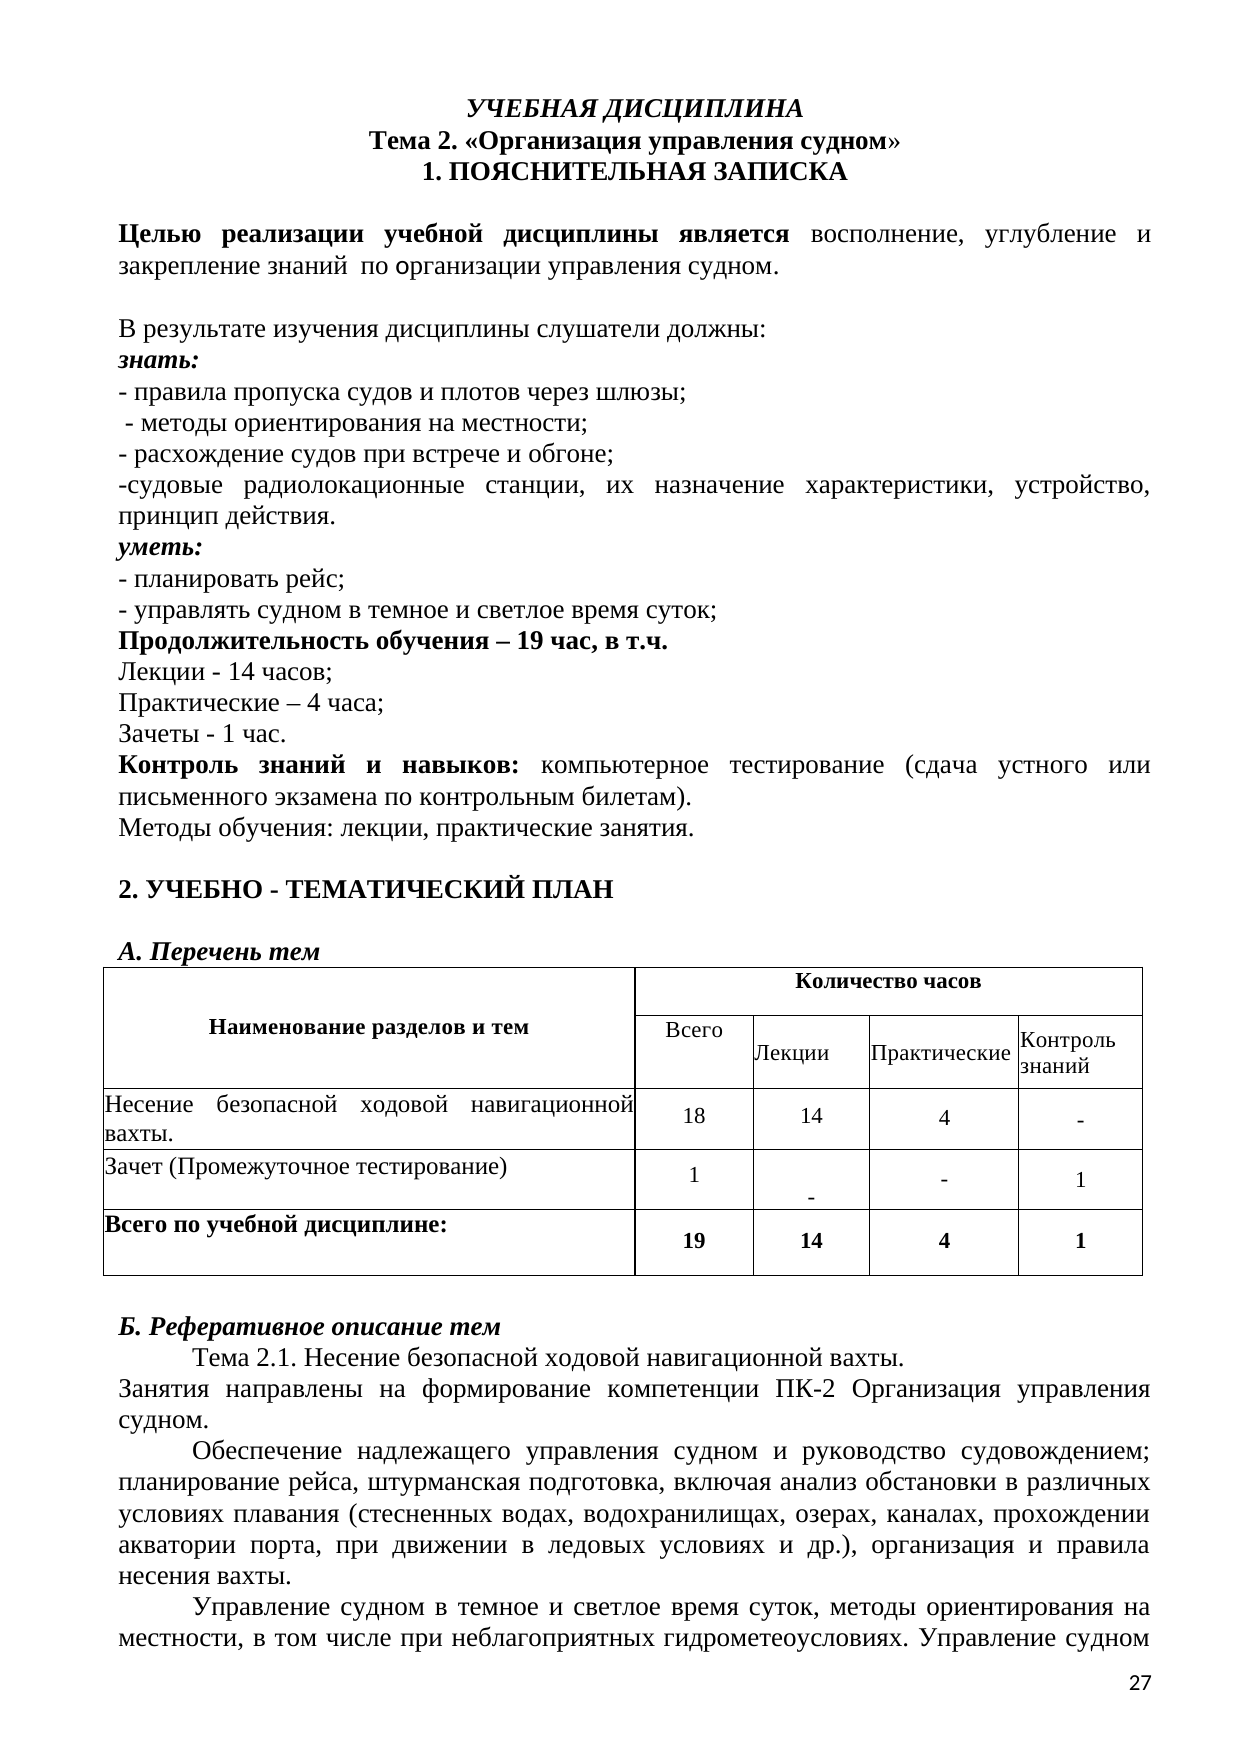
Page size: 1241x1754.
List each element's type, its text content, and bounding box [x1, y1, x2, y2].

table_cell 19 [636, 1210, 753, 1275]
text Практические – 4 часа; [118, 686, 1152, 717]
text Продолжительность обучения – 19 час, в т.ч. [118, 624, 1152, 655]
text - планировать рейс; [118, 562, 1152, 593]
text Контроль знаний и навыков: компьютерное тестирование (сдача устного или письменного экзамена по контрольным билетам). [118, 748, 1152, 811]
table_cell 14 [754, 1089, 869, 1149]
table_cell Несение безопасной ходовой навигационной вахты. [104, 1089, 634, 1149]
table_cell Зачет (Промежуточное тестирование) [104, 1150, 634, 1208]
text уметь: [118, 531, 1152, 562]
text - управлять судном в темное и светлое время суток; [118, 593, 1152, 624]
table_cell - [870, 1150, 1018, 1208]
text - правила пропуска судов и плотов через шлюзы; [118, 375, 1152, 406]
table_cell Лекции [754, 1016, 869, 1088]
table_cell 4 [870, 1210, 1018, 1275]
table_header Количество часов [636, 968, 1142, 1015]
table_cell 18 [636, 1089, 753, 1149]
text Целью реализации учебной дисциплины является восполнение, углубление и закрепление знаний по организации управления судном. [118, 217, 1152, 281]
table_cell - [754, 1150, 869, 1208]
text - расхождение судов при встрече и обгоне; [118, 437, 1152, 468]
text 1. ПОЯСНИТЕЛЬНАЯ ЗАПИСКА [118, 155, 1152, 186]
text В результате изучения дисциплины слушатели должны: [118, 312, 1152, 344]
text знать: [118, 344, 1152, 375]
text Зачеты - 1 час. [118, 717, 1152, 748]
table_cell Практические [870, 1016, 1018, 1088]
text Занятия направлены на формирование компетенции ПК-2 Организация управления судном. [118, 1372, 1152, 1434]
table_cell - [1019, 1089, 1142, 1149]
text Тема 2. «Организация управления судном» [118, 124, 1152, 155]
text - методы ориентирования на местности; [118, 406, 1152, 437]
table_cell Контроль знаний [1019, 1016, 1142, 1088]
table_cell Всего по учебной дисциплине: [104, 1210, 634, 1275]
text Методы обучения: лекции, практические занятия. [118, 811, 1152, 842]
text УЧЕБНАЯ ДИСЦИПЛИНА [118, 93, 1152, 124]
text Лекции - 14 часов; [118, 655, 1152, 686]
table_cell 4 [870, 1089, 1018, 1149]
text Обеспечение надлежащего управления судном и руководство судовождением; планирование рейса, штурманская подготовка, включая анализ обстановки в различных условиях плавания (стесненных водах, водохранилищах, озерах, каналах, прохождении акватории порта, при движении в ледовых условиях и др.), организация и правила несения вахты. [118, 1434, 1152, 1590]
table_cell Всего [636, 1016, 753, 1088]
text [118, 1590, 1152, 1652]
text -судовые радиолокационные станции, их назначение характеристики, устройство, принцип действия. [118, 468, 1152, 531]
text Тема 2.1. Несение безопасной ходовой навигационной вахты. [118, 1341, 1152, 1372]
table_header Наименование разделов и тем [104, 968, 634, 1088]
table_cell 14 [754, 1210, 869, 1275]
text Б. Реферативное описание тем [118, 1310, 1152, 1341]
table_cell 1 [1019, 1150, 1142, 1208]
text 2. УЧЕБНО - ТЕМАТИЧЕСКИЙ ПЛАН [118, 873, 1152, 904]
text А. Перечень тем [118, 935, 1152, 967]
table_cell 1 [1019, 1210, 1142, 1275]
table_cell 1 [636, 1150, 753, 1208]
